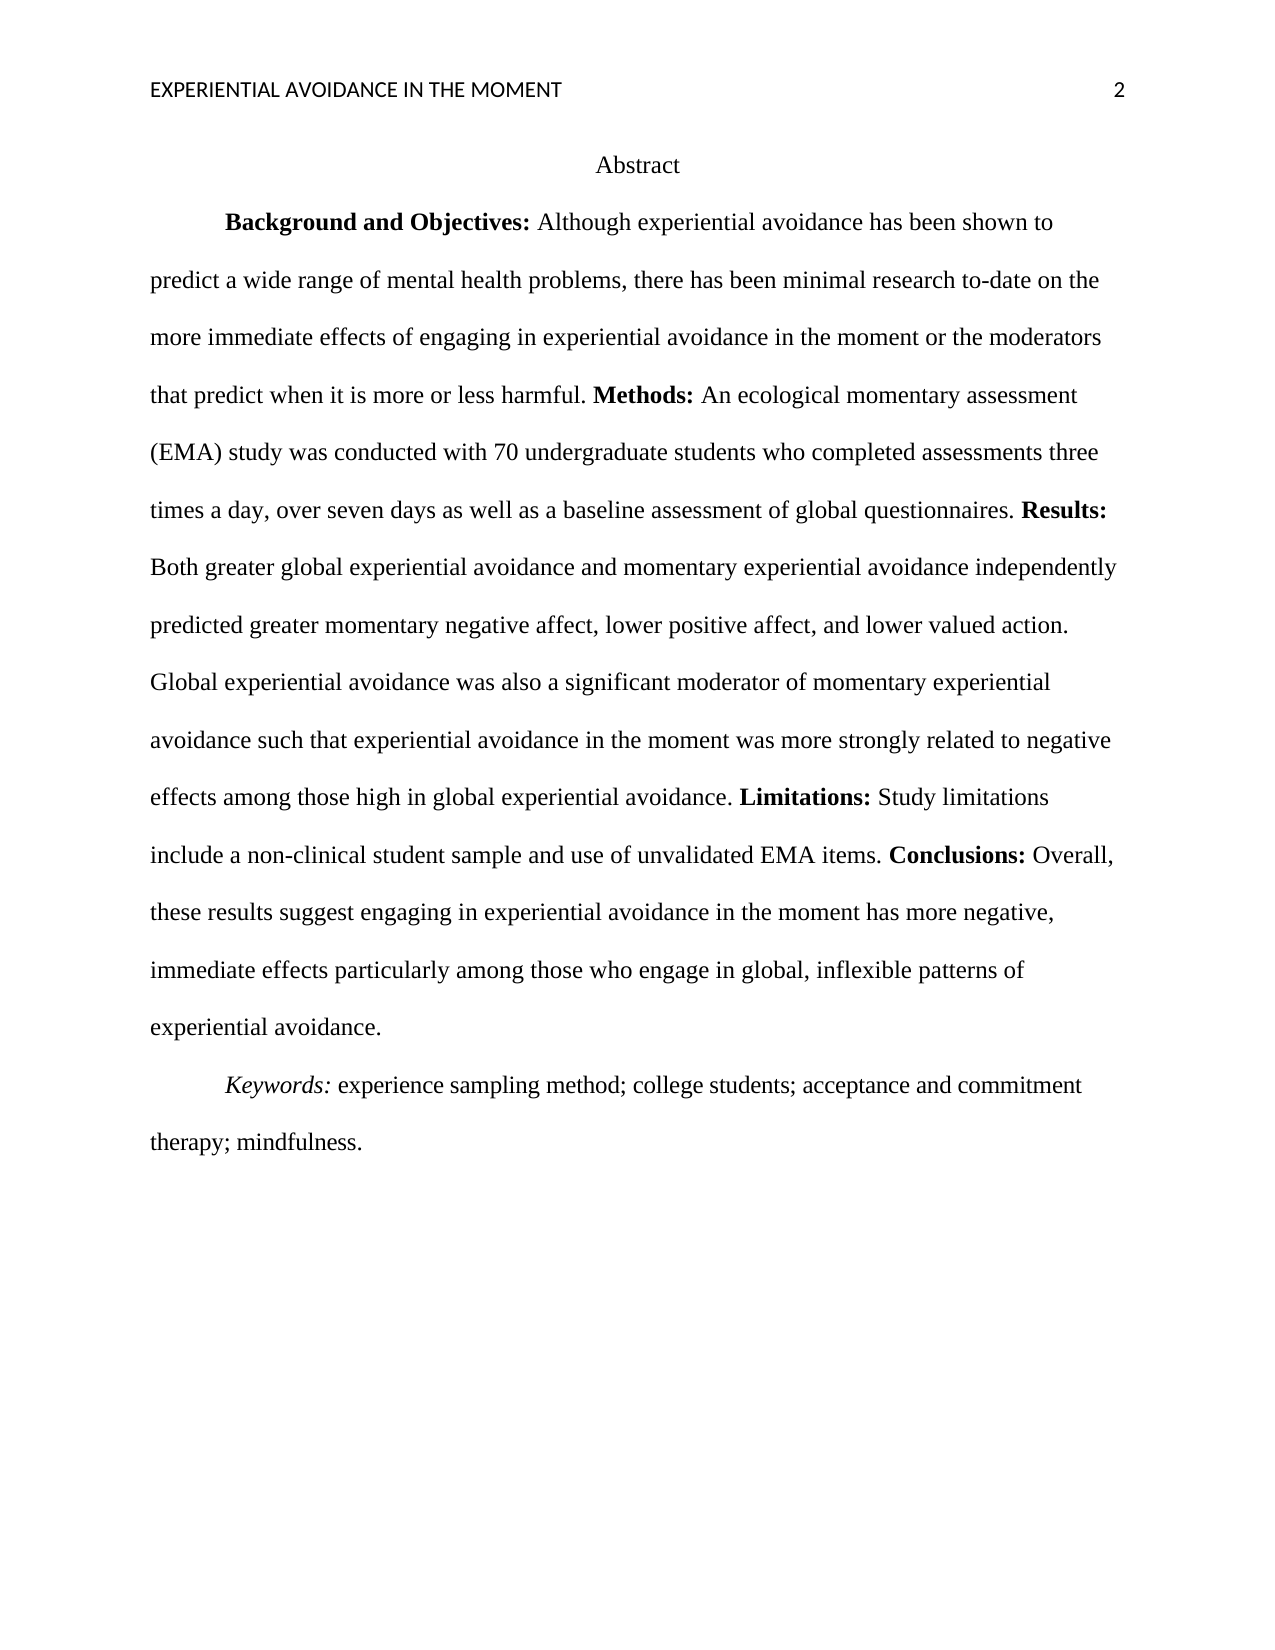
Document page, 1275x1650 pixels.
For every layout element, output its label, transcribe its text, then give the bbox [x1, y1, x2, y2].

text Keywords: experience sampling method; college students; acceptance and commitment therapy; mindfulness. [150, 1070, 1125, 1156]
text Background and Objectives: Although experiential avoidance has been shown to predict a wide range of mental health problems, there has been minimal research to-date on the more immediate effects of engaging in experiential avoidance in the moment or the moderators that predict when it is more or less harmful. Methods: An ecological momentary assessment (EMA) study was conducted with 70 undergraduate students who completed assessments three times a day, over seven days as well as a baseline assessment of global questionnaires. Results: Both greater global experiential avoidance and momentary experiential avoidance independently predicted greater momentary negative affect, lower positive affect, and lower valued action. Global experiential avoidance was also a significant moderator of momentary experiential avoidance such that experiential avoidance in the moment was more strongly related to negative effects among those high in global experiential avoidance. Limitations: Study limitations include a non-clinical student sample and use of unvalidated EMA items. Conclusions: Overall, these results suggest engaging in experiential avoidance in the moment has more negative, immediate effects particularly among those who engage in global, inflexible patterns of experiential avoidance. [150, 207, 1125, 1041]
text Abstract [150, 150, 1125, 179]
